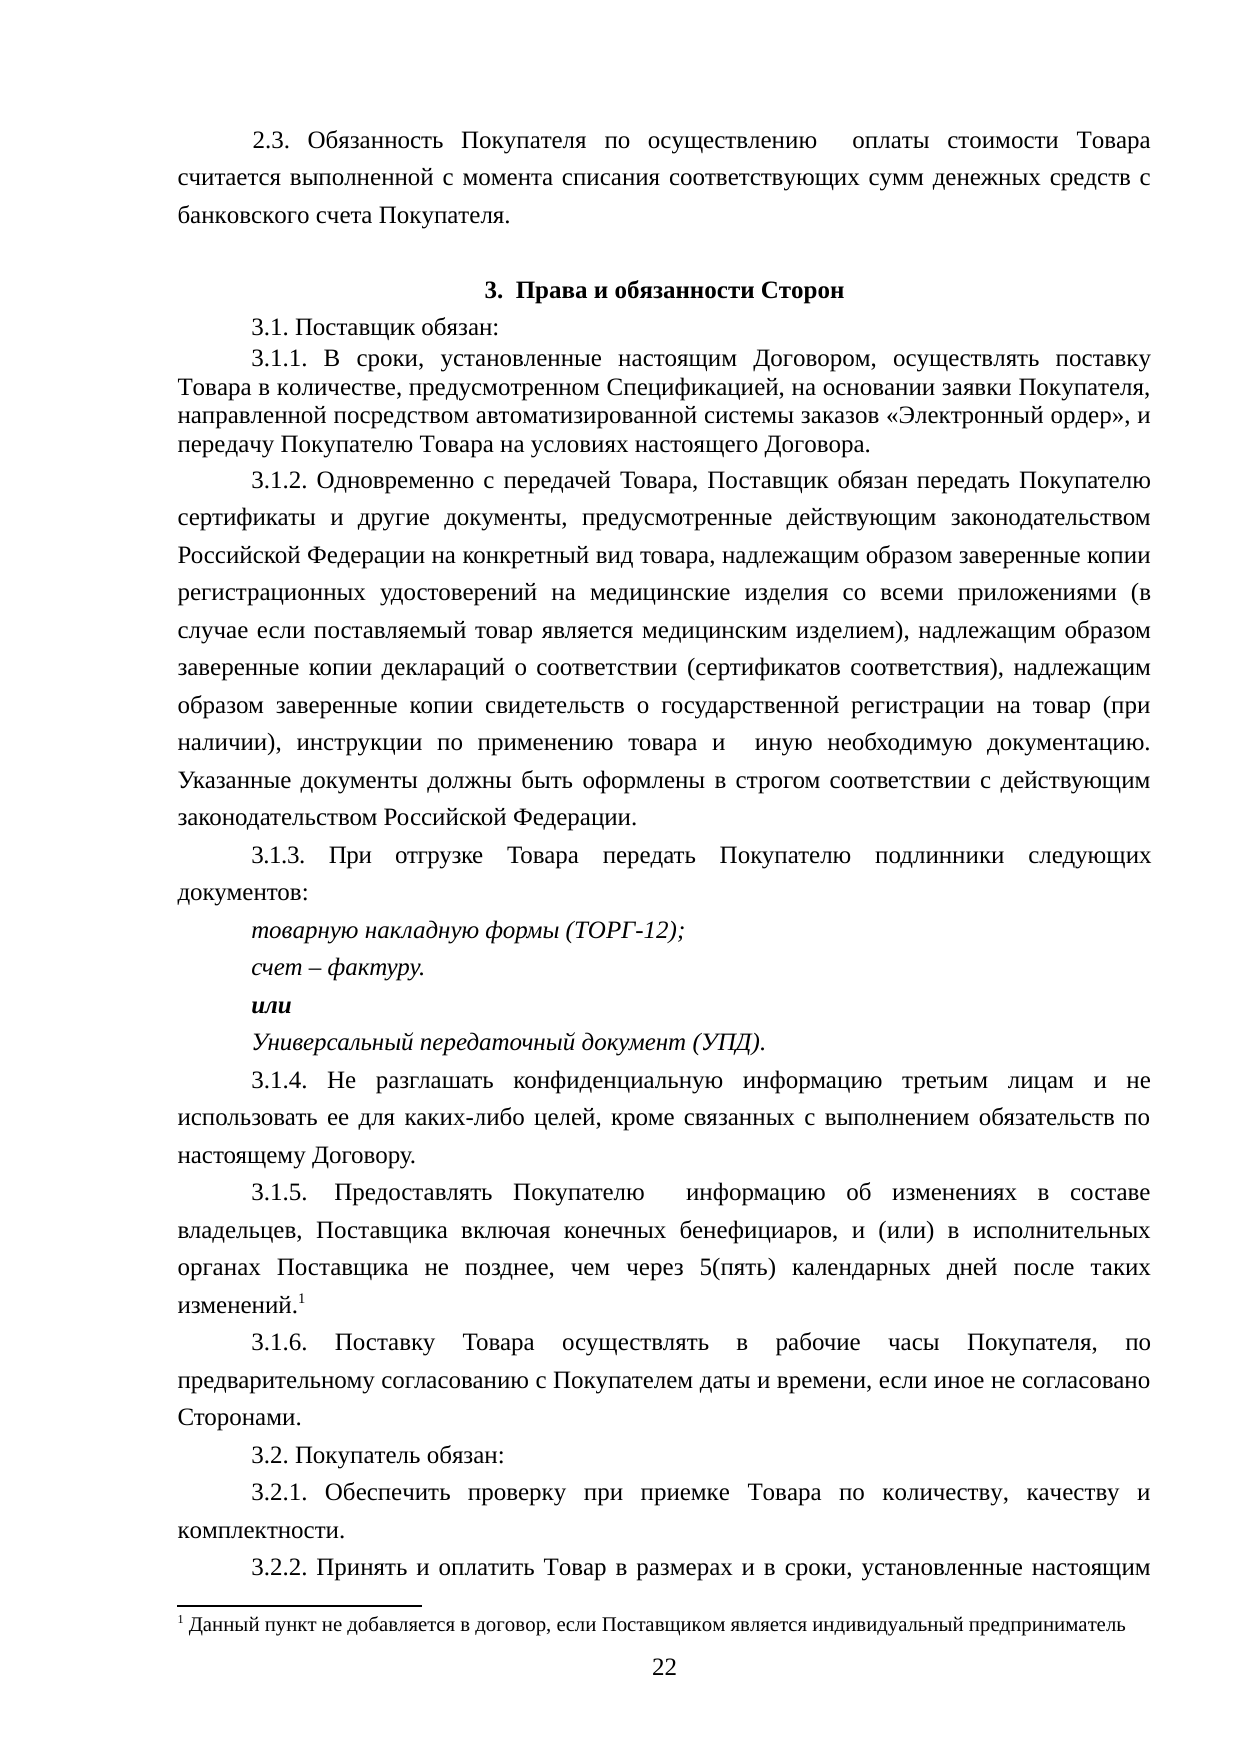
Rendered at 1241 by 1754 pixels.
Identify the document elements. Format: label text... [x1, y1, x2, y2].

text 3.1.4. Не разглашать конфиденциальную информацию третьим лицам и не использовать ее для каких-либо целей, кроме связанных с выполнением обязательств по настоящему Договору. [177, 1058, 1152, 1171]
text 2.3. Обязанность Покупателя по осуществлению оплаты стоимости Товара считается выполненной с момента списания соответствующих сумм денежных средств с банковского счета Покупателя. [177, 118, 1152, 231]
text счет – фактуру. [177, 946, 1152, 983]
text Универсальный передаточный документ (УПД). [177, 1021, 1152, 1058]
text 3.1. Поставщик обязан: [177, 306, 1152, 343]
text или [177, 983, 1152, 1021]
text 3.1.6. Поставку Товара осуществлять в рабочие часы Покупателя, по предварительному согласованию с Покупателем даты и времени, если иное не согласовано Сторонами. [177, 1321, 1152, 1433]
text товарную накладную формы (ТОРГ-12); [177, 908, 1152, 946]
text 3.2. Покупатель обязан: [177, 1433, 1152, 1471]
text 3. Права и обязанности Сторон [177, 268, 1152, 306]
text 3.2.1. Обеспечить проверку при приемке Товара по количеству, качеству и комплектности. [177, 1471, 1152, 1546]
text 3.1.2. Одновременно с передачей Товара, Поставщик обязан передать Покупателю сертификаты и другие документы, предусмотренные действующим законодательством Российской Федерации на конкретный вид товара, надлежащим образом заверенные копии регистрационных удостоверений на медицинские изделия со всеми приложениями (в случае если поставляемый товар является медицинским изделием), надлежащим образом заверенные копии деклараций о соответствии (сертификатов соответствия), надлежащим образом заверенные копии свидетельств о государственной регистрации на товар (при наличии), инструкции по применению товара и иную необходимую документацию. Указанные документы должны быть оформлены в строгом соответствии с действующим законодательством Российской Федерации. [177, 458, 1152, 833]
text 3.1.5. Предоставлять Покупателю информацию об изменениях в составе владельцев, Поставщика включая конечных бенефициаров, и (или) в исполнительных органах Поставщика не позднее, чем через 5(пять) календарных дней после таких изменений. [177, 1171, 1152, 1321]
text 3.1.3. При отгрузке Товара передать Покупателю подлинники следующих документов: [177, 833, 1152, 908]
text 3.1.1. В сроки, установленные настоящим Договором, осуществлять поставку Товара в количестве, предусмотренном Спецификацией, на основании заявки Покупателя, направленной посредством автоматизированной системы заказов «Электронный ордер», и передачу Покупателю Товара на условиях настоящего Договора. [177, 343, 1152, 458]
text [177, 1546, 1152, 1583]
